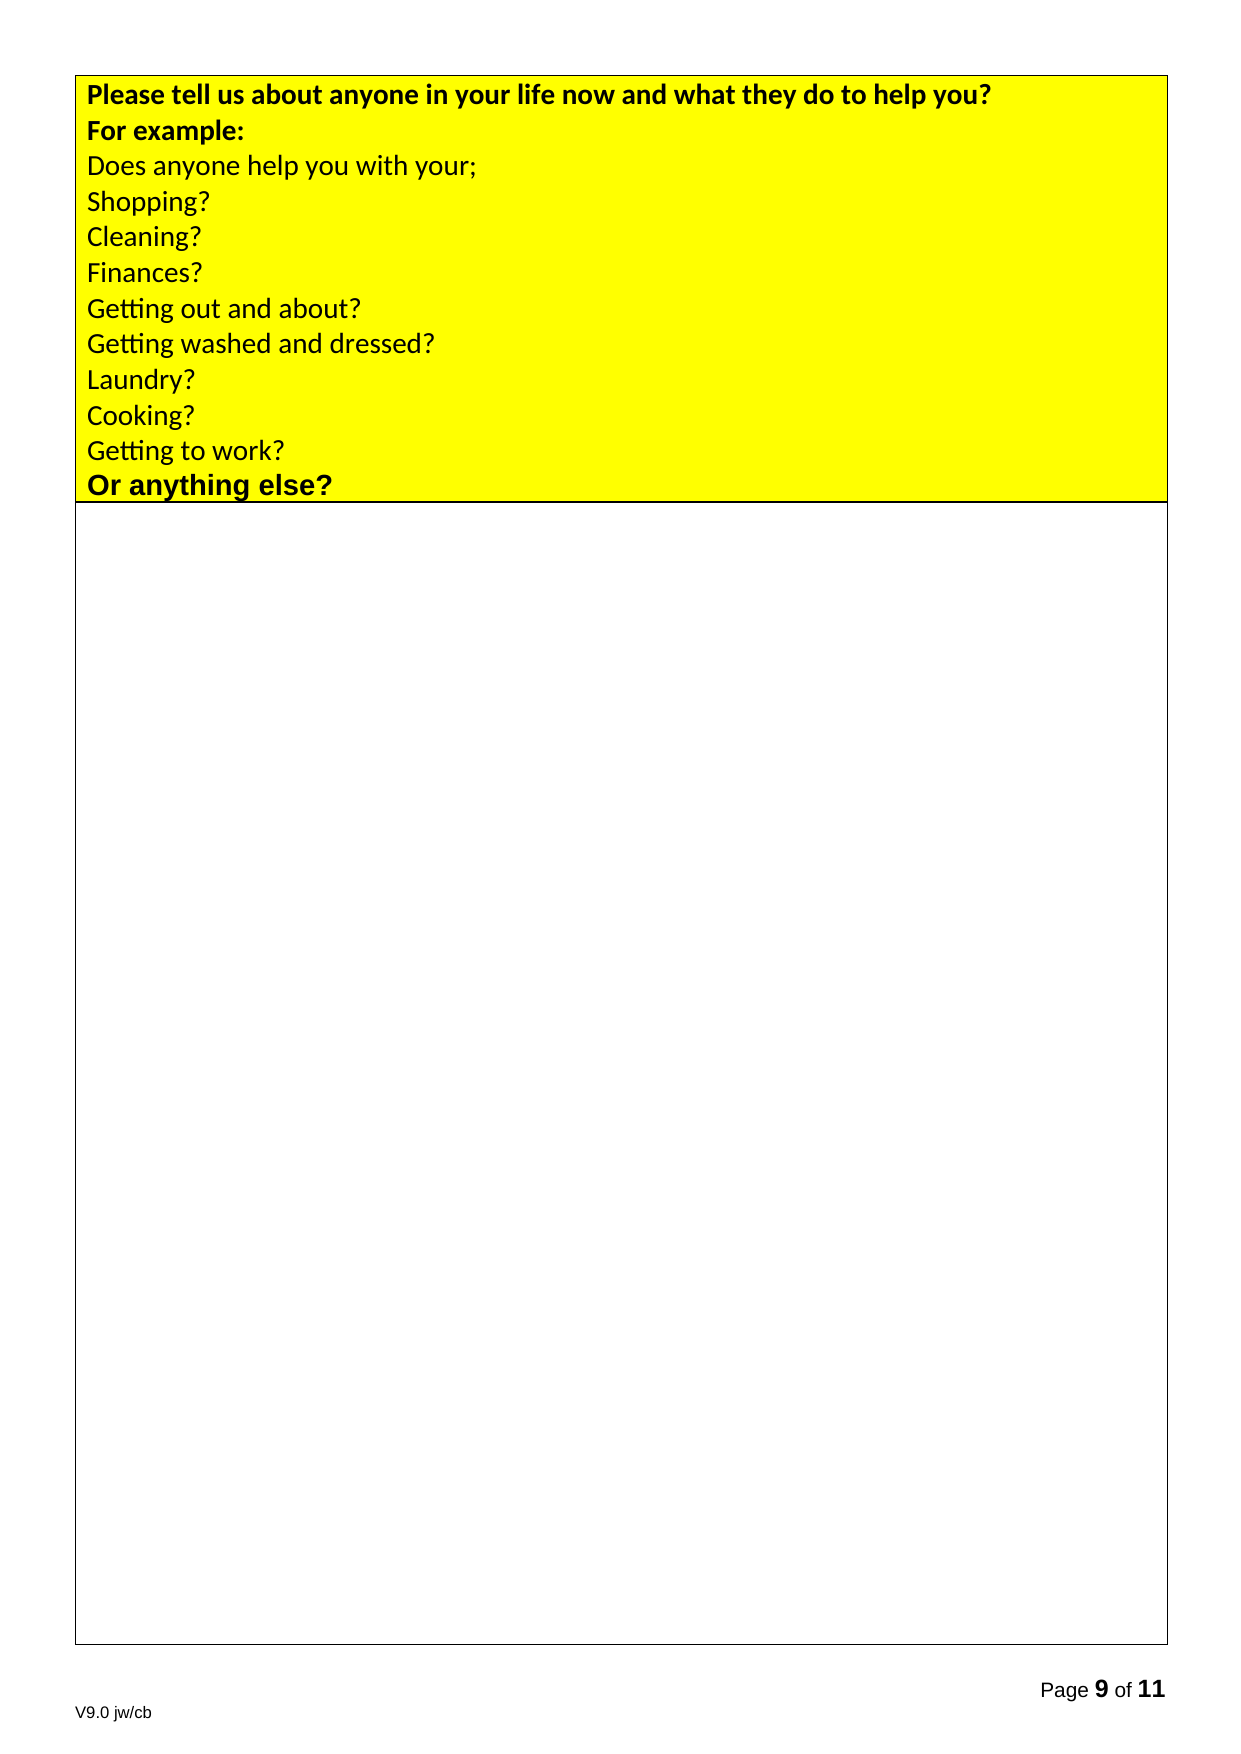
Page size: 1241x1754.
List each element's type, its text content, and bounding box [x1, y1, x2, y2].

table_cell [76, 503, 1167, 1643]
table_header Please tell us about anyone in your life now and what they do to help you? For example: Does anyone help you with your; Shopping? Cleaning? Finances? Getting out and about? Getting washed and dressed? Laundry? Cooking? Getting to work? Or anything else? [76, 76, 1167, 501]
